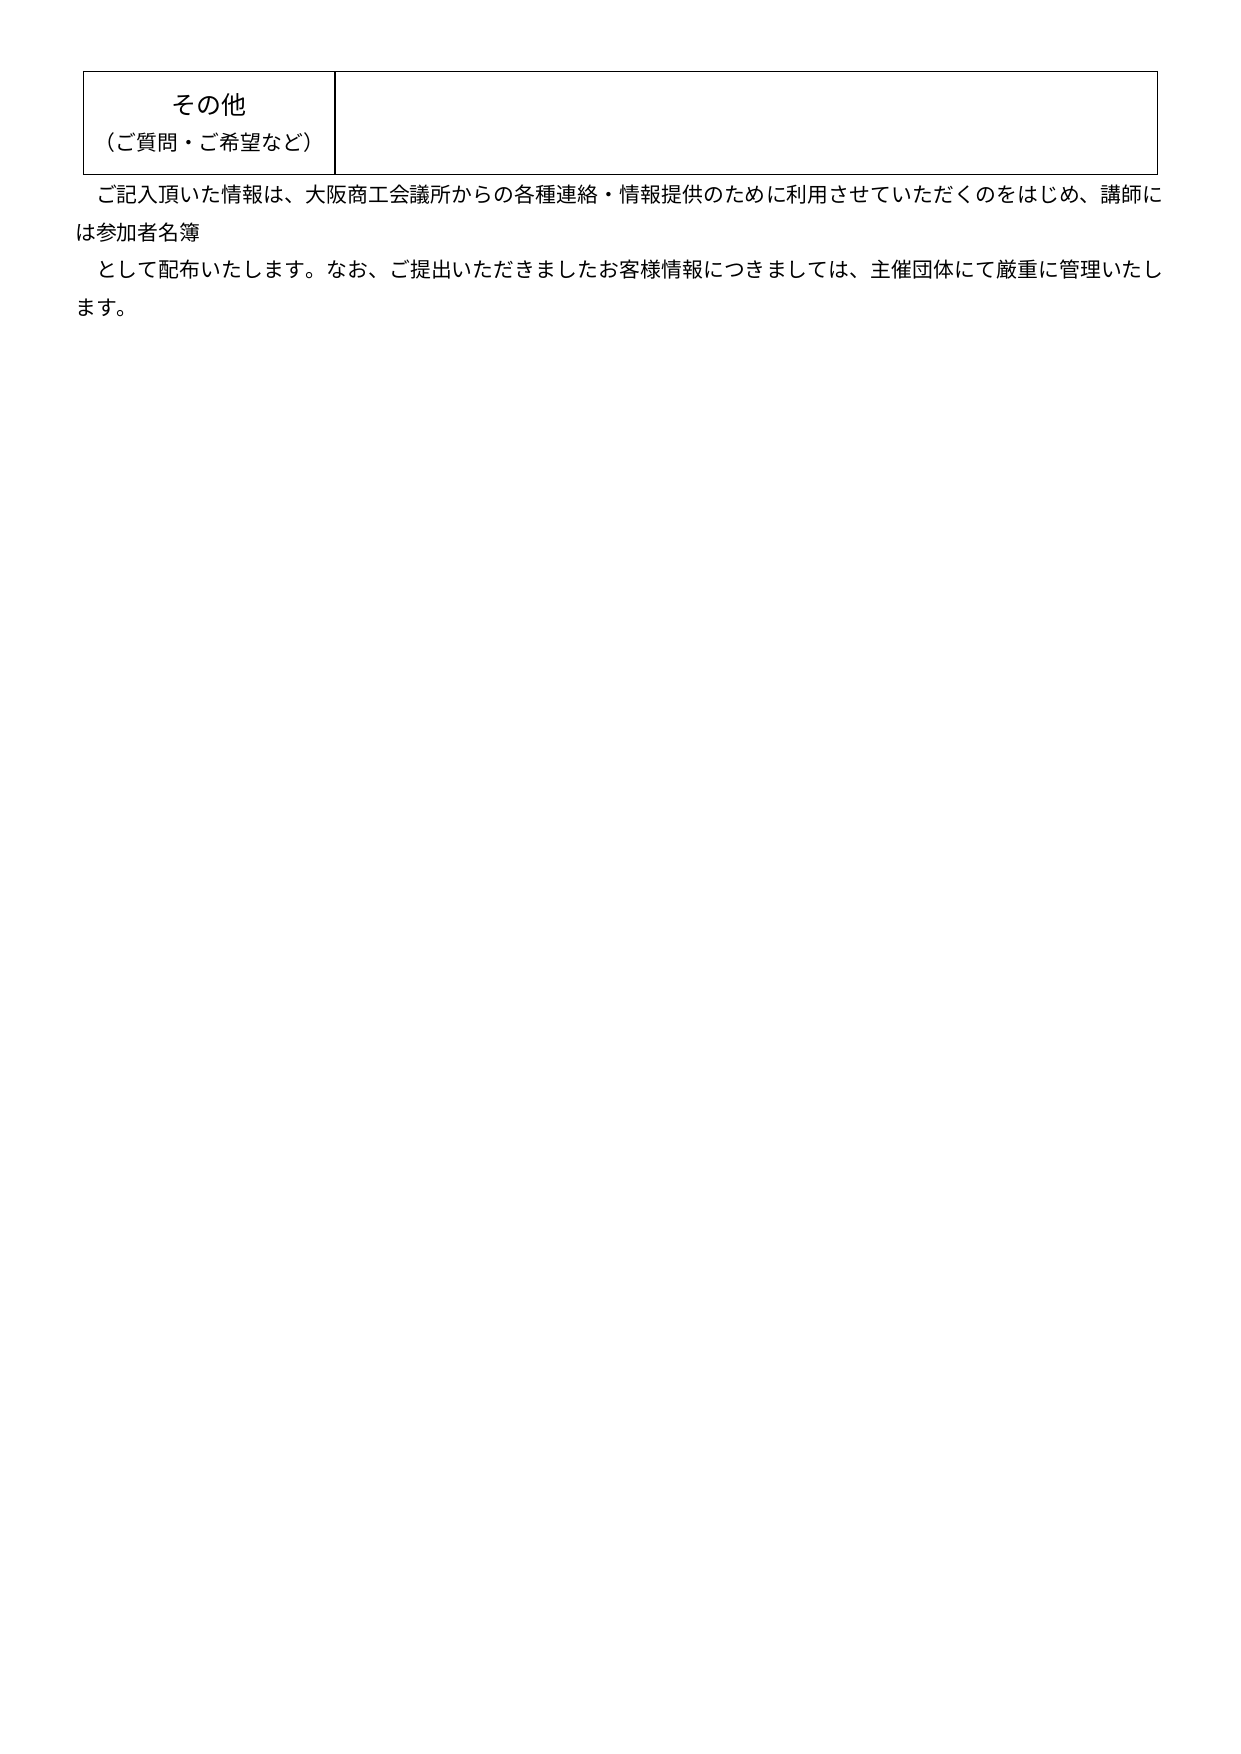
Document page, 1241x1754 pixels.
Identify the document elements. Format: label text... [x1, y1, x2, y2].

table_cell [336, 72, 1157, 174]
table_cell その他 （ご質問・ご希望など） [84, 72, 334, 174]
text ご記入頂いた情報は、大阪商工会議所からの各種連絡・情報提供のために利用させていただくのをはじめ、講師には参加者名簿 [75, 175, 1165, 250]
text として配布いたします。なお、ご提出いただきましたお客様情報につきましては、主催団体にて厳重に管理いたします。 [75, 250, 1165, 325]
